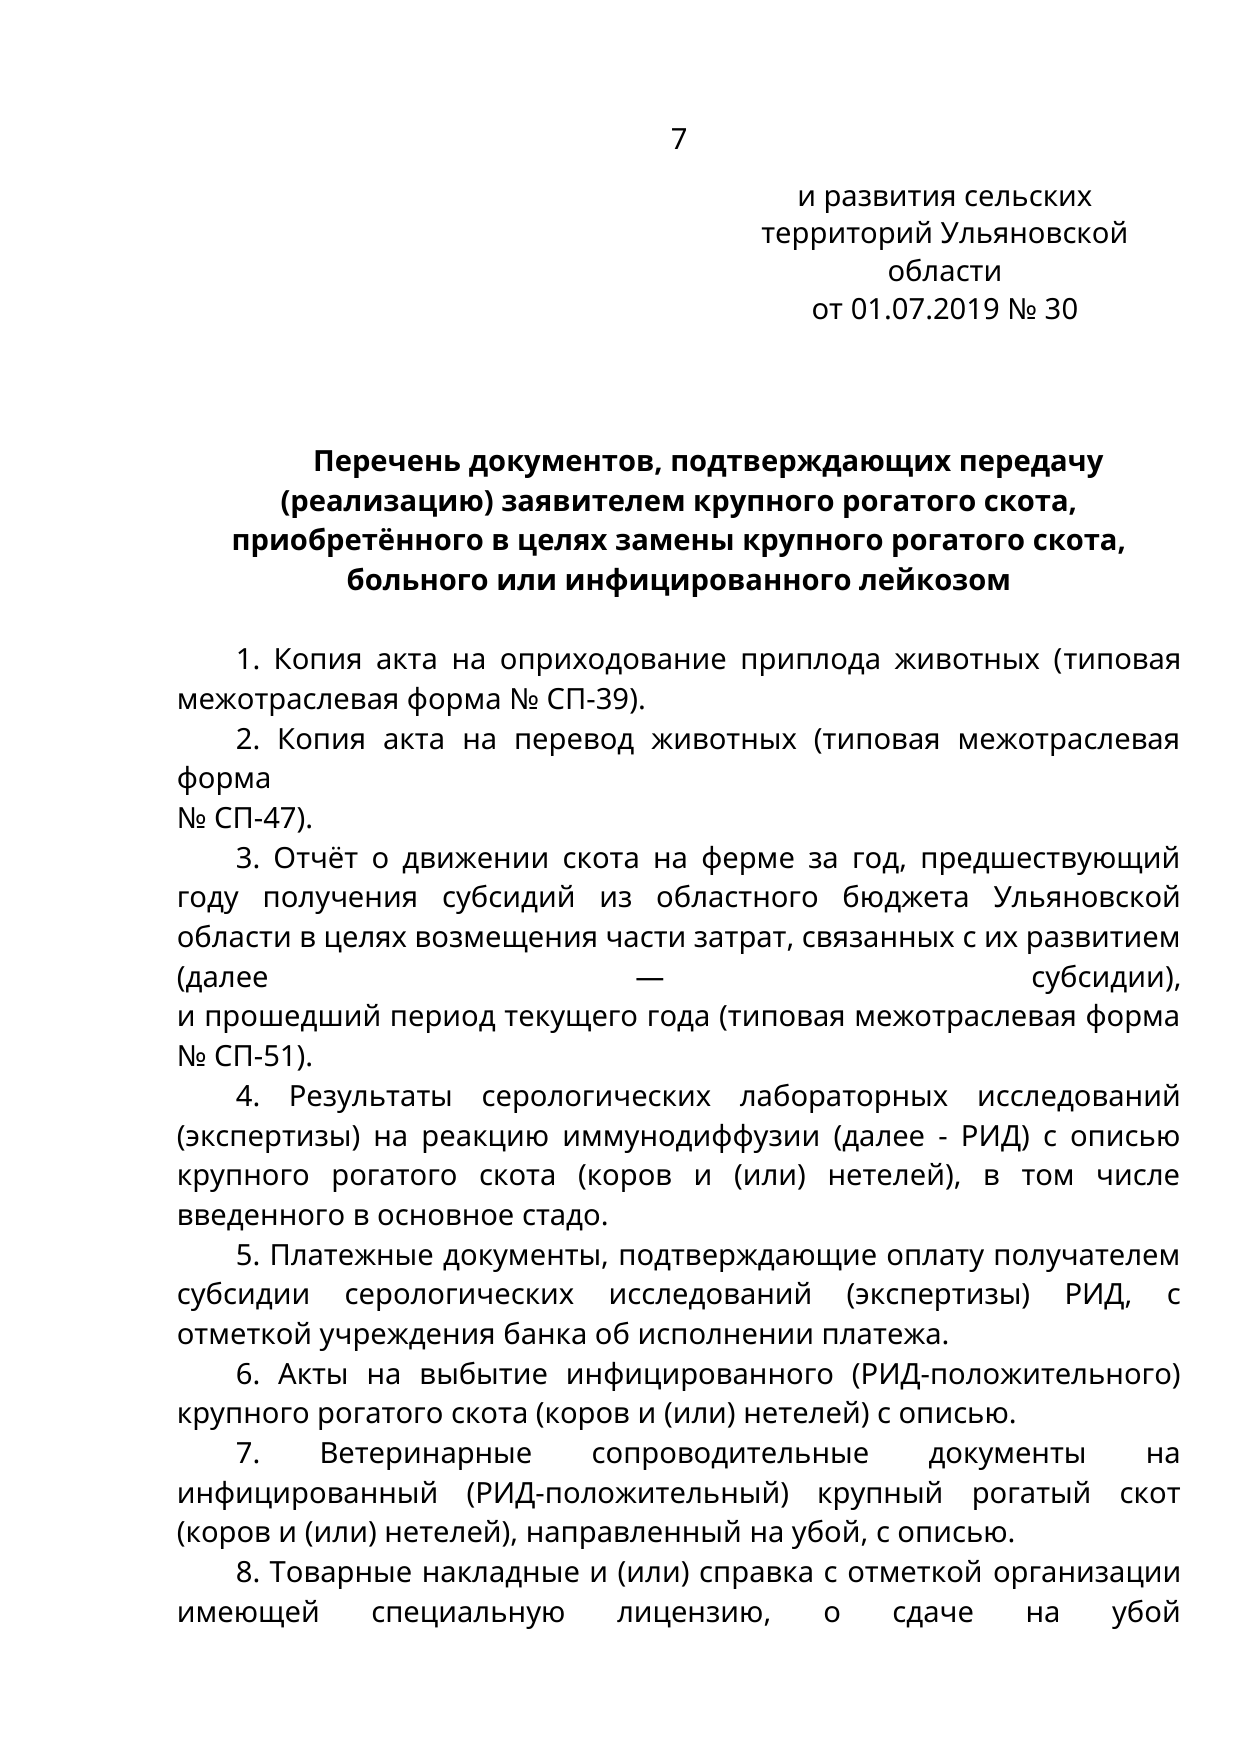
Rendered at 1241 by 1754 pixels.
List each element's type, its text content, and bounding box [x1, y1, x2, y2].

text 5. Платежные документы, подтверждающие оплату получателем субсидии серологических исследований (экспертизы) РИД, с отметкой учреждения банка об исполнении платежа. [177, 1234, 1181, 1353]
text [177, 1551, 1181, 1631]
text Перечень документов, подтверждающих передачу (реализацию) заявителем крупного рогатого скота, приобретённого в целях замены крупного рогатого скота, больного или инфицированного лейкозом [177, 440, 1181, 599]
text 7. Ветеринарные сопроводительные документы на инфицированный (РИД-положительный) крупный рогатый скот (коров и (или) нетелей), направленный на убой, с описью. [177, 1432, 1181, 1551]
text 6. Акты на выбытие инфицированного (РИД-положительного) крупного рогатого скота (коров и (или) нетелей) с описью. [177, 1353, 1181, 1432]
text 4. Результаты серологических лабораторных исследований (экспертизы) на реакцию иммунодиффузии (далее - РИД) с описью крупного рогатого скота (коров и (или) нетелей), в том числе введенного в основное стадо. [177, 1075, 1181, 1234]
text 1. Копия акта на оприходование приплода животных (типовая межотраслевая форма № СП-39). [177, 638, 1181, 718]
text 2. Копия акта на перевод животных (типовая межотраслевая форма № СП-47). [177, 718, 1181, 837]
text от 01.07.2019 № 30 [708, 290, 1181, 327]
text и развития сельских территорий Ульяновской области [708, 177, 1181, 290]
text 3. Отчёт о движении скота на ферме за год, предшествующий году получения субсидий из областного бюджета Ульяновской области в целях возмещения части затрат, связанных с их развитием (далее — субсидии), и прошедший период текущего года (типовая межотраслевая форма № СП-51). [177, 837, 1181, 1075]
